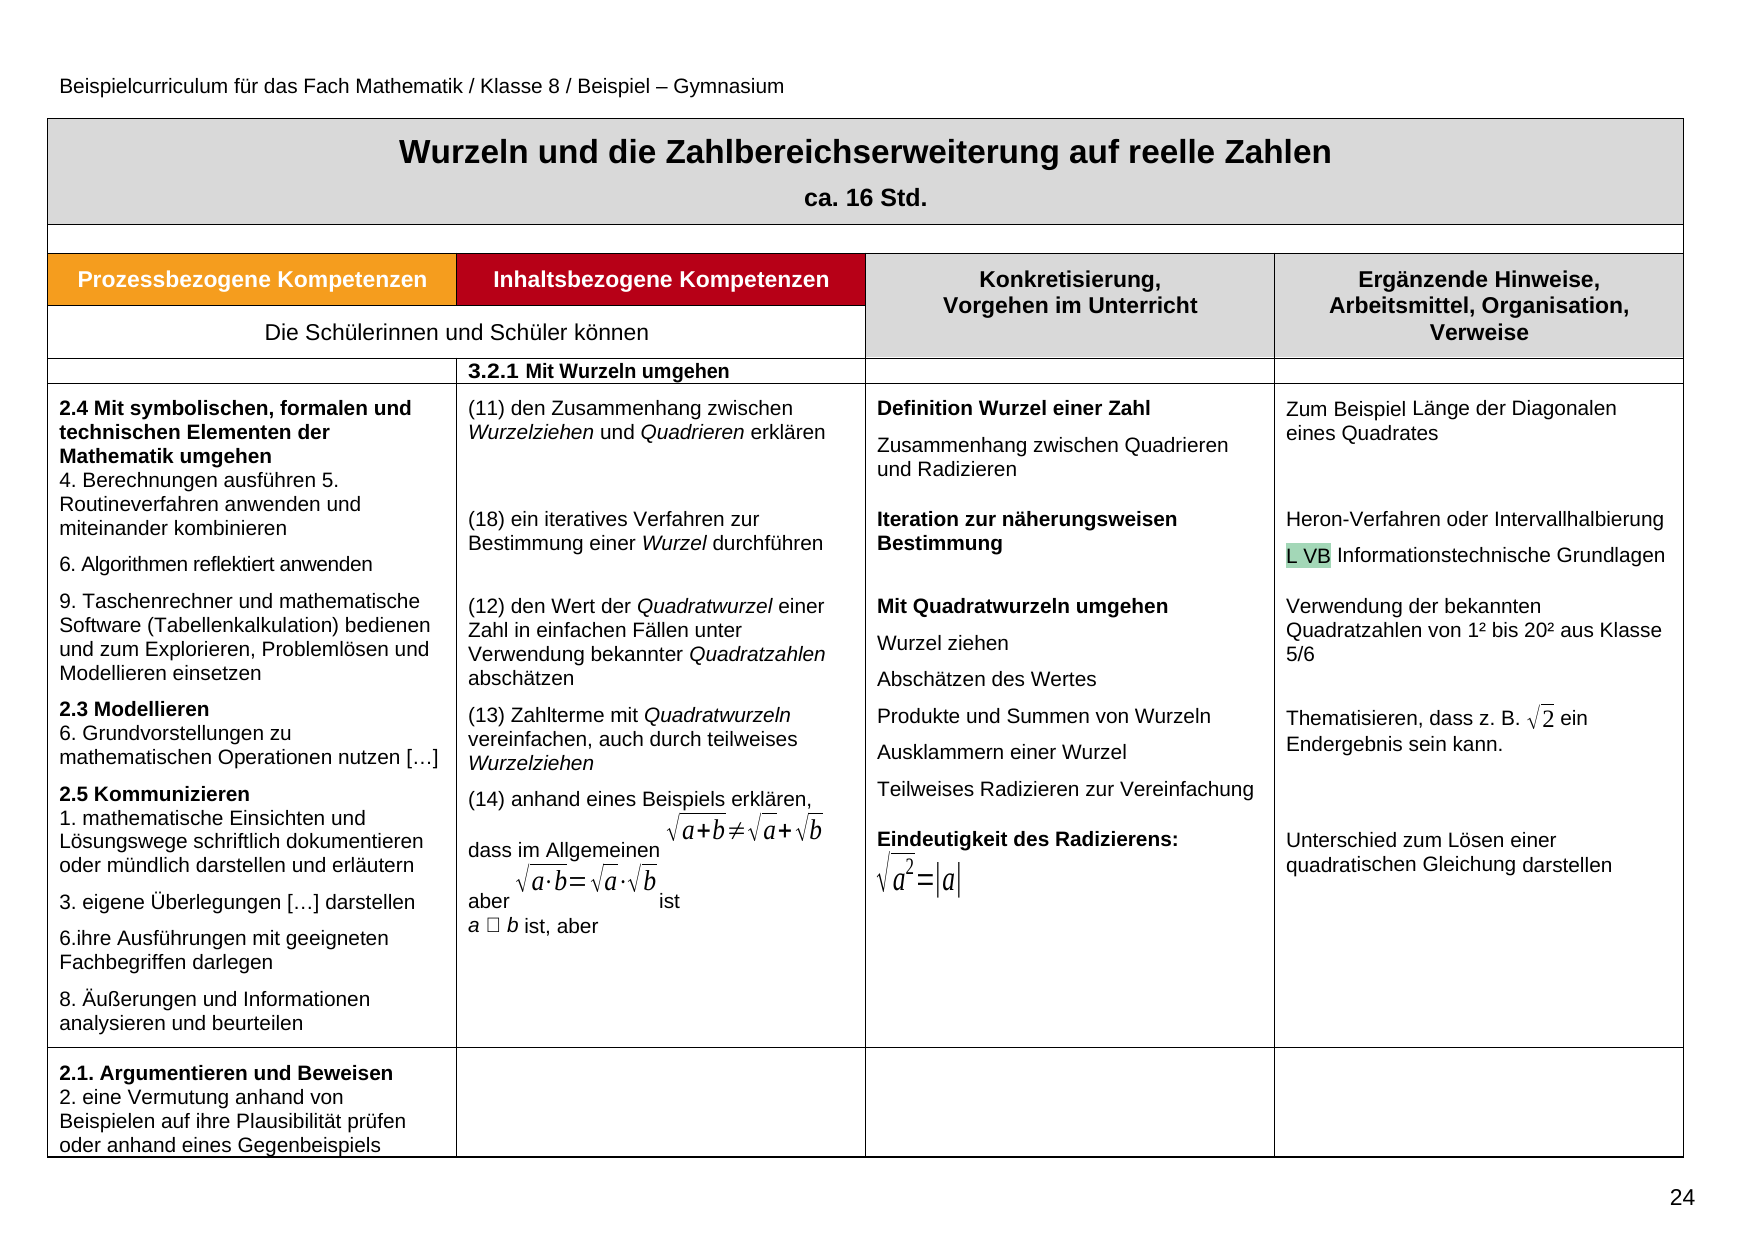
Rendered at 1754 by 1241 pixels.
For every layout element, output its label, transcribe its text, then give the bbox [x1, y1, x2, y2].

table_cell [1275, 1048, 1683, 1156]
table_cell Unterschied zum Lösen einer quadratischen Gleichung darstellen [1275, 813, 1683, 1047]
table_cell (12) den Wert der Quadratwurzel einer Zahl in einfachen Fällen unter Verwendung bekannter Quadratzahlen abschätzen (13) Zahlterme mit Quadratwurzeln vereinfachen, auch durch teilweises Wurzelziehen (14) anhand eines Beispiels erklären, dass im Allgemeinen aber ist a  b  a  b ist, aber [457, 581, 865, 1047]
table_cell Heron-Verfahren oder Intervallhalbierung L VB Informationstechnische Grundlagen [1275, 493, 1683, 581]
table_cell Eindeutigkeit des Radizierens: [866, 813, 1274, 1047]
table_cell Inhaltsbezogene Kompetenzen [457, 254, 865, 305]
table_cell Konkretisierung, Vorgehen im Unterricht [866, 254, 1274, 357]
table_cell (11) den Zusammenhang zwischen Wurzelziehen und Quadrieren erklären [457, 384, 865, 493]
table_cell Mit Quadratwurzeln umgehen Wurzel ziehen Abschätzen des Wertes Produkte und Summen von Wurzeln Ausklammern einer Wurzel Teilweises Radizieren zur Vereinfachung [866, 581, 1274, 813]
table_cell (18) ein iteratives Verfahren zur Bestimmung einer Wurzel durchführen [457, 493, 865, 581]
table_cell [48, 1048, 456, 1156]
table_cell 3.2.1 Mit Wurzeln umgehen [457, 359, 865, 382]
table_cell [866, 359, 1274, 382]
table_header Wurzeln und die Zahlbereichserweiterung auf reelle Zahlen ca. 16 Std. [48, 119, 1683, 224]
table_cell Zum Beispiel Länge der Diagonalen eines Quadrates [1275, 384, 1683, 493]
table_cell Definition Wurzel einer Zahl Zusammenhang zwischen Quadrieren und Radizieren [866, 384, 1274, 493]
table_cell [866, 1048, 1274, 1156]
table_cell 2.4 Mit symbolischen, formalen und technischen Elementen der Mathematik umgehen 4. Berechnungen ausführen 5. Routineverfahren anwenden und miteinander kombinieren 6. Algorithmen reflektiert anwenden 9. Taschenrechner und mathematische Software (Tabellenkalkulation) bedienen und zum Explorieren, Problemlösen und Modellieren einsetzen 2.3 Modellieren 6. Grundvorstellungen zu mathematischen Operationen nutzen […] 2.5 Kommunizieren 1. mathematische Einsichten und Lösungswege schriftlich dokumentieren oder mündlich darstellen und erläutern 3. eigene Überlegungen […] darstellen 6.ihre Ausführungen mit geeigneten Fachbegriffen darlegen 8. Äußerungen und Informationen analysieren und beurteilen [48, 384, 456, 1047]
table_cell [48, 225, 1683, 252]
table_cell [1275, 359, 1683, 382]
table_cell Verwendung der bekannten Quadratzahlen von 1² bis 20² aus Klasse 5/6 Thematisieren, dass z. B. ein Endergebnis sein kann. [1275, 581, 1683, 813]
table_cell [457, 1048, 865, 1156]
table_cell [48, 359, 456, 382]
table_cell Prozessbezogene Kompetenzen [48, 254, 456, 305]
table_cell Ergänzende Hinweise, Arbeitsmittel, Organisation, Verweise [1275, 254, 1683, 357]
table_cell Iteration zur näherungsweisen Bestimmung [866, 493, 1274, 581]
table_cell Die Schülerinnen und Schüler können [48, 306, 865, 357]
